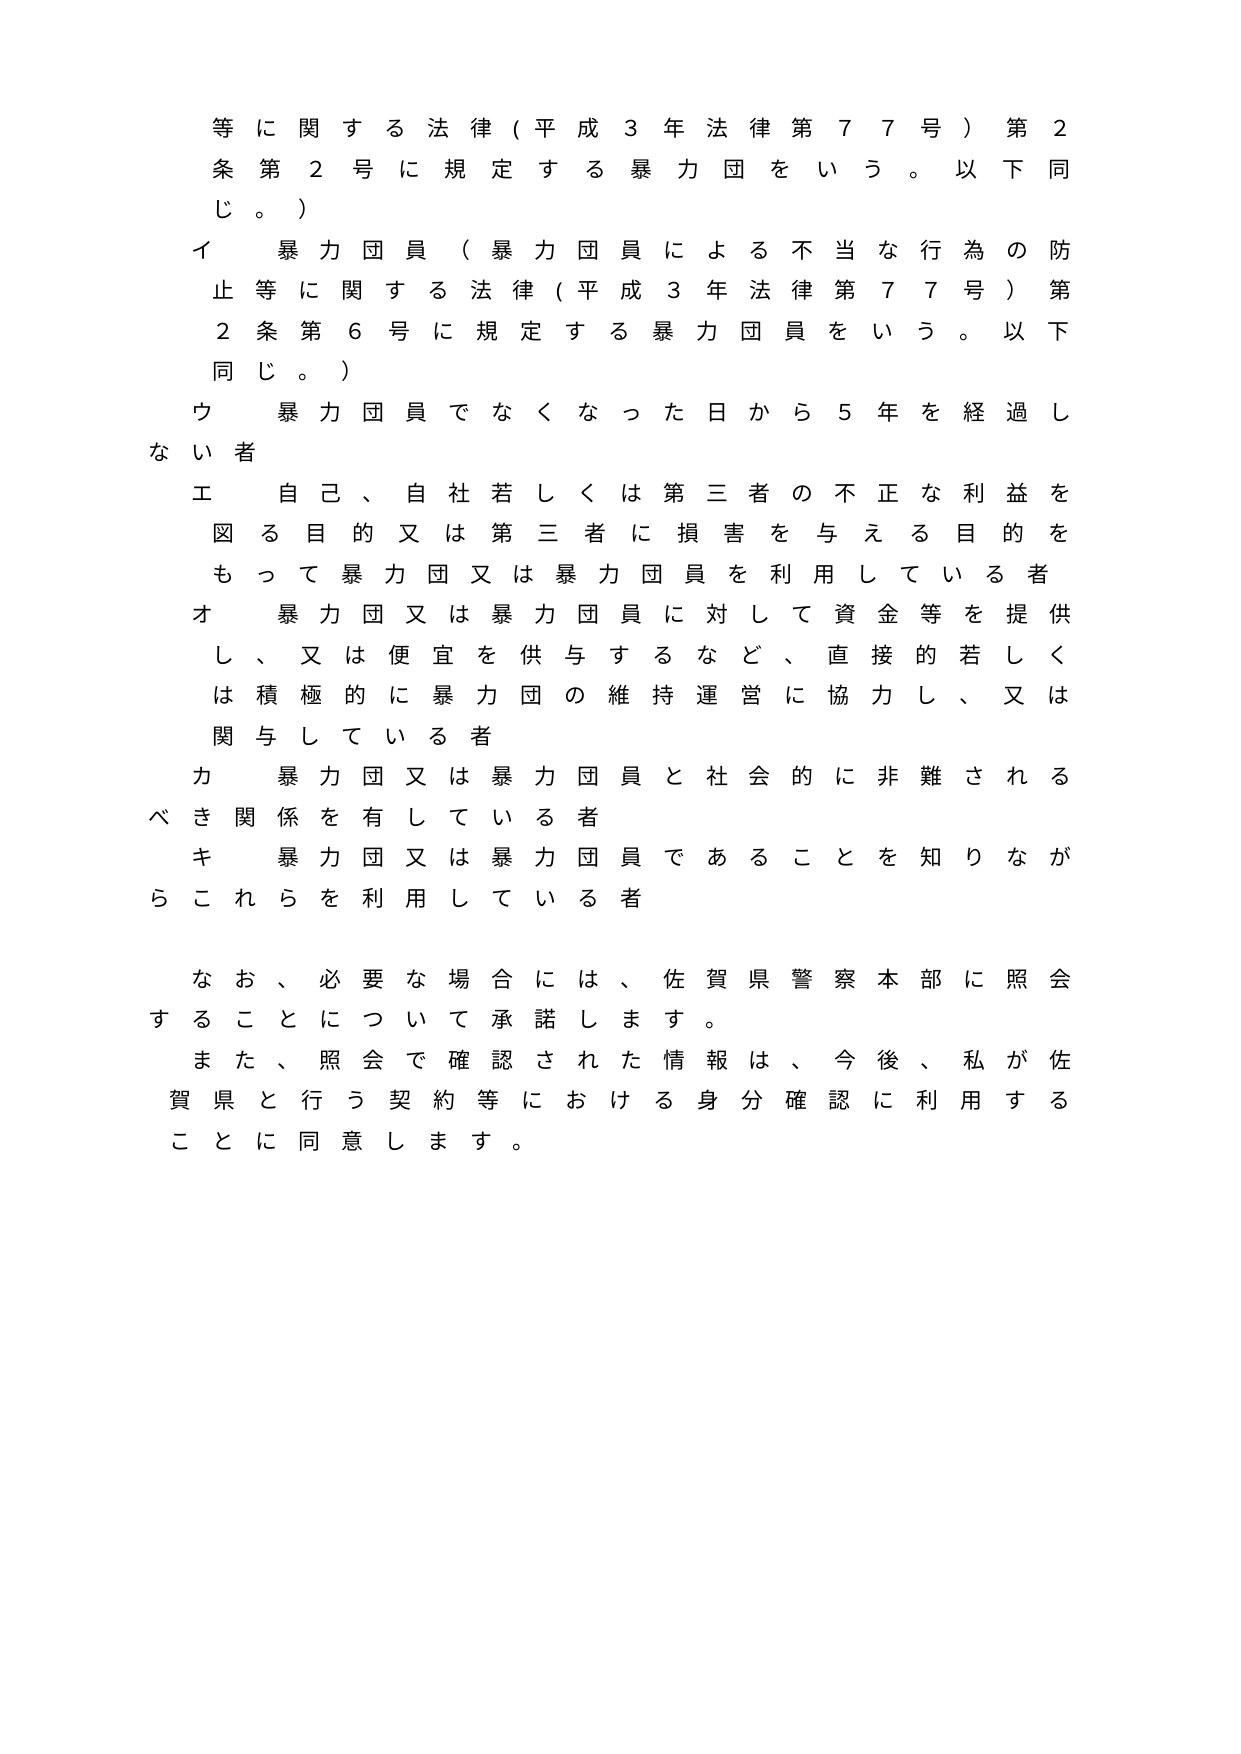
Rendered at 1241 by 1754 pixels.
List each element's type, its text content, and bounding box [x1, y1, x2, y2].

text エ 自己、自社若しくは第三者の不正な利益を図る目的又は第三者に損害を与える目的をもって暴力団又は暴力団員を利用している者 [188, 471, 1092, 593]
text また、照会で確認された情報は、今後、私が佐賀県と行う契約等における身分確認に利用することに同意します。 [169, 1039, 1092, 1160]
text イ 暴力団員（暴力団員による不当な行為の防止等に関する法律(平成３年法律第７７号）第２条第６号に規定する暴力団員をいう。以下同じ。） [188, 228, 1092, 390]
text なお、必要な場合には、佐賀県警察本部に照会することについて承諾します。 [148, 958, 1092, 1039]
text カ 暴力団又は暴力団員と社会的に非難されるべき関係を有している者 [148, 755, 1092, 836]
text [188, 107, 1092, 228]
text オ 暴力団又は暴力団員に対して資金等を提供し、又は便宜を供与するなど、直接的若しくは積極的に暴力団の維持運営に協力し、又は関与している者 [188, 593, 1092, 755]
text キ 暴力団又は暴力団員であることを知りながらこれらを利用している者 [148, 836, 1092, 917]
text ウ 暴力団員でなくなった日から５年を経過しない者 [148, 390, 1092, 471]
